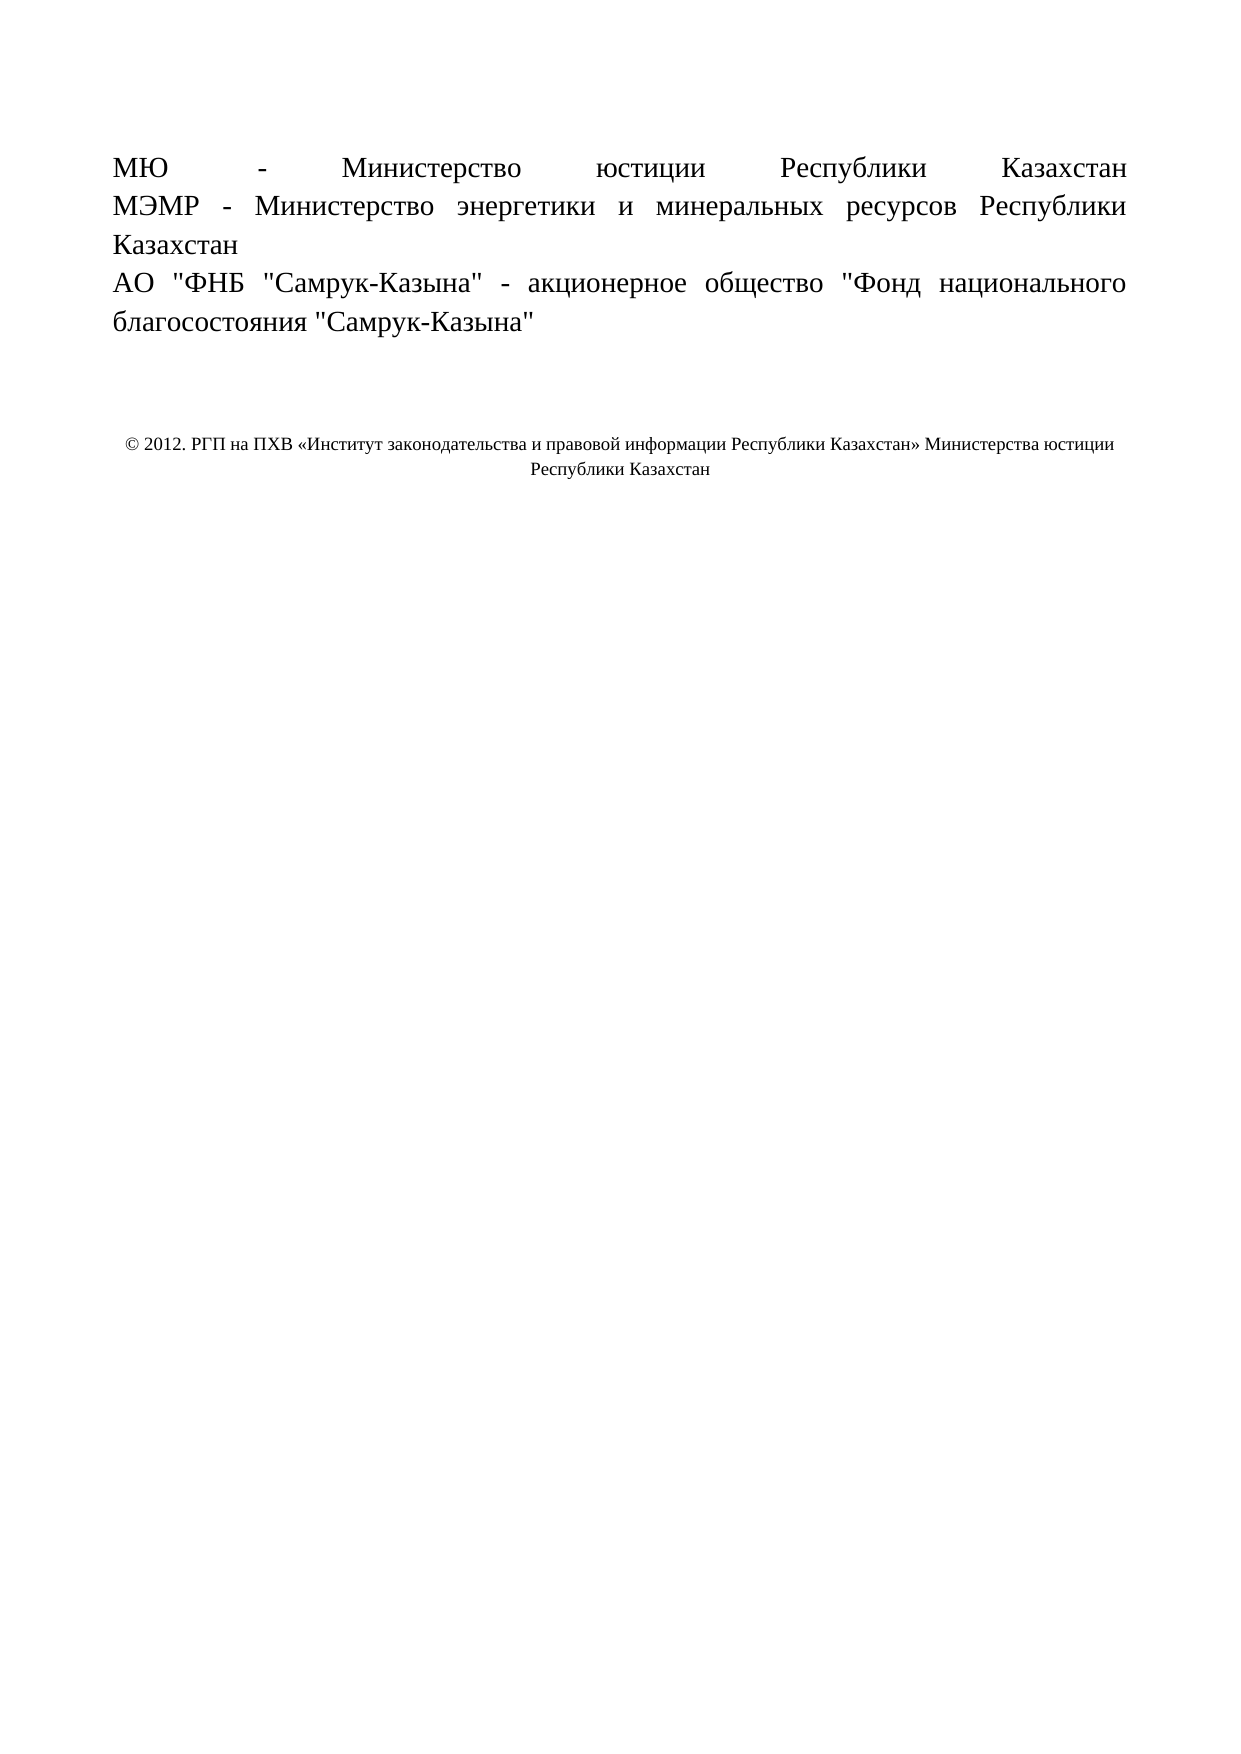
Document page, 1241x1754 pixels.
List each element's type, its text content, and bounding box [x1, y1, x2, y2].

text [112, 150, 1128, 338]
text © 2012. РГП на ПХВ «Институт законодательства и правовой информации Республики Казахстан» Министерства юстиции Республики Казахстан [112, 433, 1128, 480]
